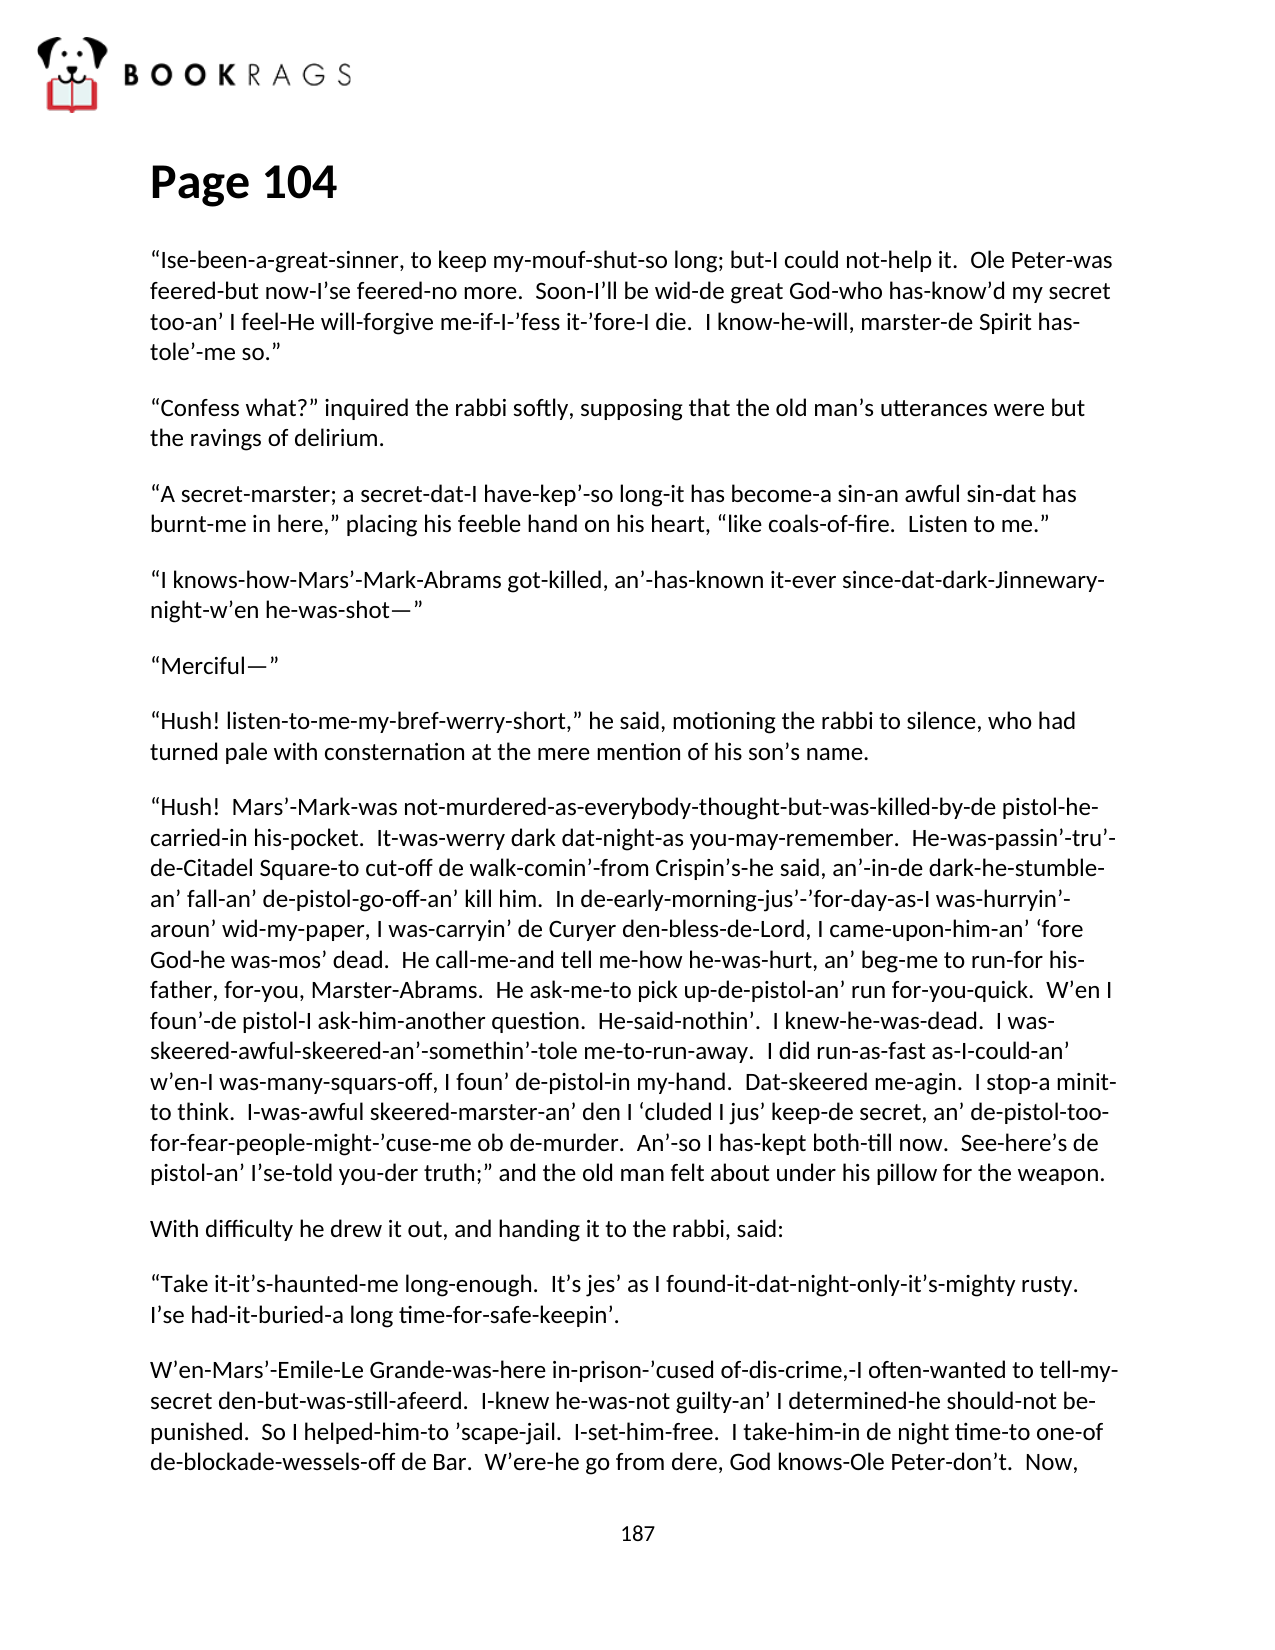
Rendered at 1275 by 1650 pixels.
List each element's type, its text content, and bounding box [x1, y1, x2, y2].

text “Confess what?” inquired the rabbi softly, supposing that the old man’s utterances were but the ravings of delirium. [150, 392, 1125, 453]
text With difficulty he drew it out, and handing it to the rabbi, said: [150, 1213, 1125, 1244]
picture [37, 37, 351, 113]
text Page 104 [150, 150, 1125, 211]
text “Take it-it’s-haunted-me long-enough. It’s jes’ as I found-it-dat-night-only-it’s-mighty rusty. I’se had-it-buried-a long time-for-safe-keepin’. [150, 1269, 1125, 1330]
text “A secret-marster; a secret-dat-I have-kep’-so long-it has become-a sin-an awful sin-dat has burnt-me in here,” placing his feeble hand on his heart, “like coals-of-fire. Listen to me.” [150, 478, 1125, 539]
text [150, 1355, 1125, 1477]
text “I knows-how-Mars’-Mark-Abrams got-killed, an’-has-known it-ever since-dat-dark-Jinnewary-night-w’en he-was-shot—­” [150, 564, 1125, 625]
text “Hush! listen-to-me-my-bref-werry-short,” he said, motioning the rabbi to silence, who had turned pale with consternation at the mere mention of his son’s name. [150, 705, 1125, 766]
text “Merciful—­” [150, 650, 1125, 680]
text “Hush! Mars’-Mark-was not-murdered-as-everybody-thought-but-was-killed-by-de pistol-he-carried-in his-pocket. It-was-werry dark dat-night-as you-may-remember. He-was-passin’-tru’-de-Citadel Square-to cut-off de walk-comin’-from Crispin’s-he said, an’-in-de dark-he-stumble-an’ fall-an’ de-pistol-go-off-an’ kill him. In de-early-morning-jus’-’for-day-as-I was-hurryin’-aroun’ wid-my-paper, I was-carryin’ de Curyer den-bless-de-Lord, I came-upon-him-an’ ‘fore God-he was-mos’ dead. He call-me-and tell me-how he-was-hurt, an’ beg-me to run-for his-father, for-you, Marster-Abrams. He ask-me-to pick up-de-pistol-an’ run for-you-quick. W’en I foun’-de pistol-I ask-him-another question. He-said-nothin’. I knew-he-was-dead. I was-skeered-awful-skeered-an’-somethin’-tole me-to-run-away. I did run-as-fast as-I-could-an’ w’en-I was-many-squars-off, I foun’ de-pistol-in my-hand. Dat-skeered me-agin. I stop-a minit-to think. I-was-awful skeered-marster-an’ den I ‘cluded I jus’ keep-de secret, an’ de-pistol-too-for-fear-people-might-’cuse-me ob de-murder. An’-so I has-kept both-till now. See-here’s de pistol-an’ I’se-told you-der truth;” and the old man felt about under his pillow for the weapon. [150, 791, 1125, 1188]
text “Ise-been-a-great-sinner, to keep my-mouf-shut-so long; but-I could not-help it. Ole Peter-was feered-but now-I’se feered-no more. Soon-I’ll be wid-de great God-who has-know’d my secret too-an’ I feel-He will-forgive me-if-I-’fess it-’fore-I die. I know-he-will, marster-de Spirit has-tole’-me so.” [150, 244, 1125, 367]
